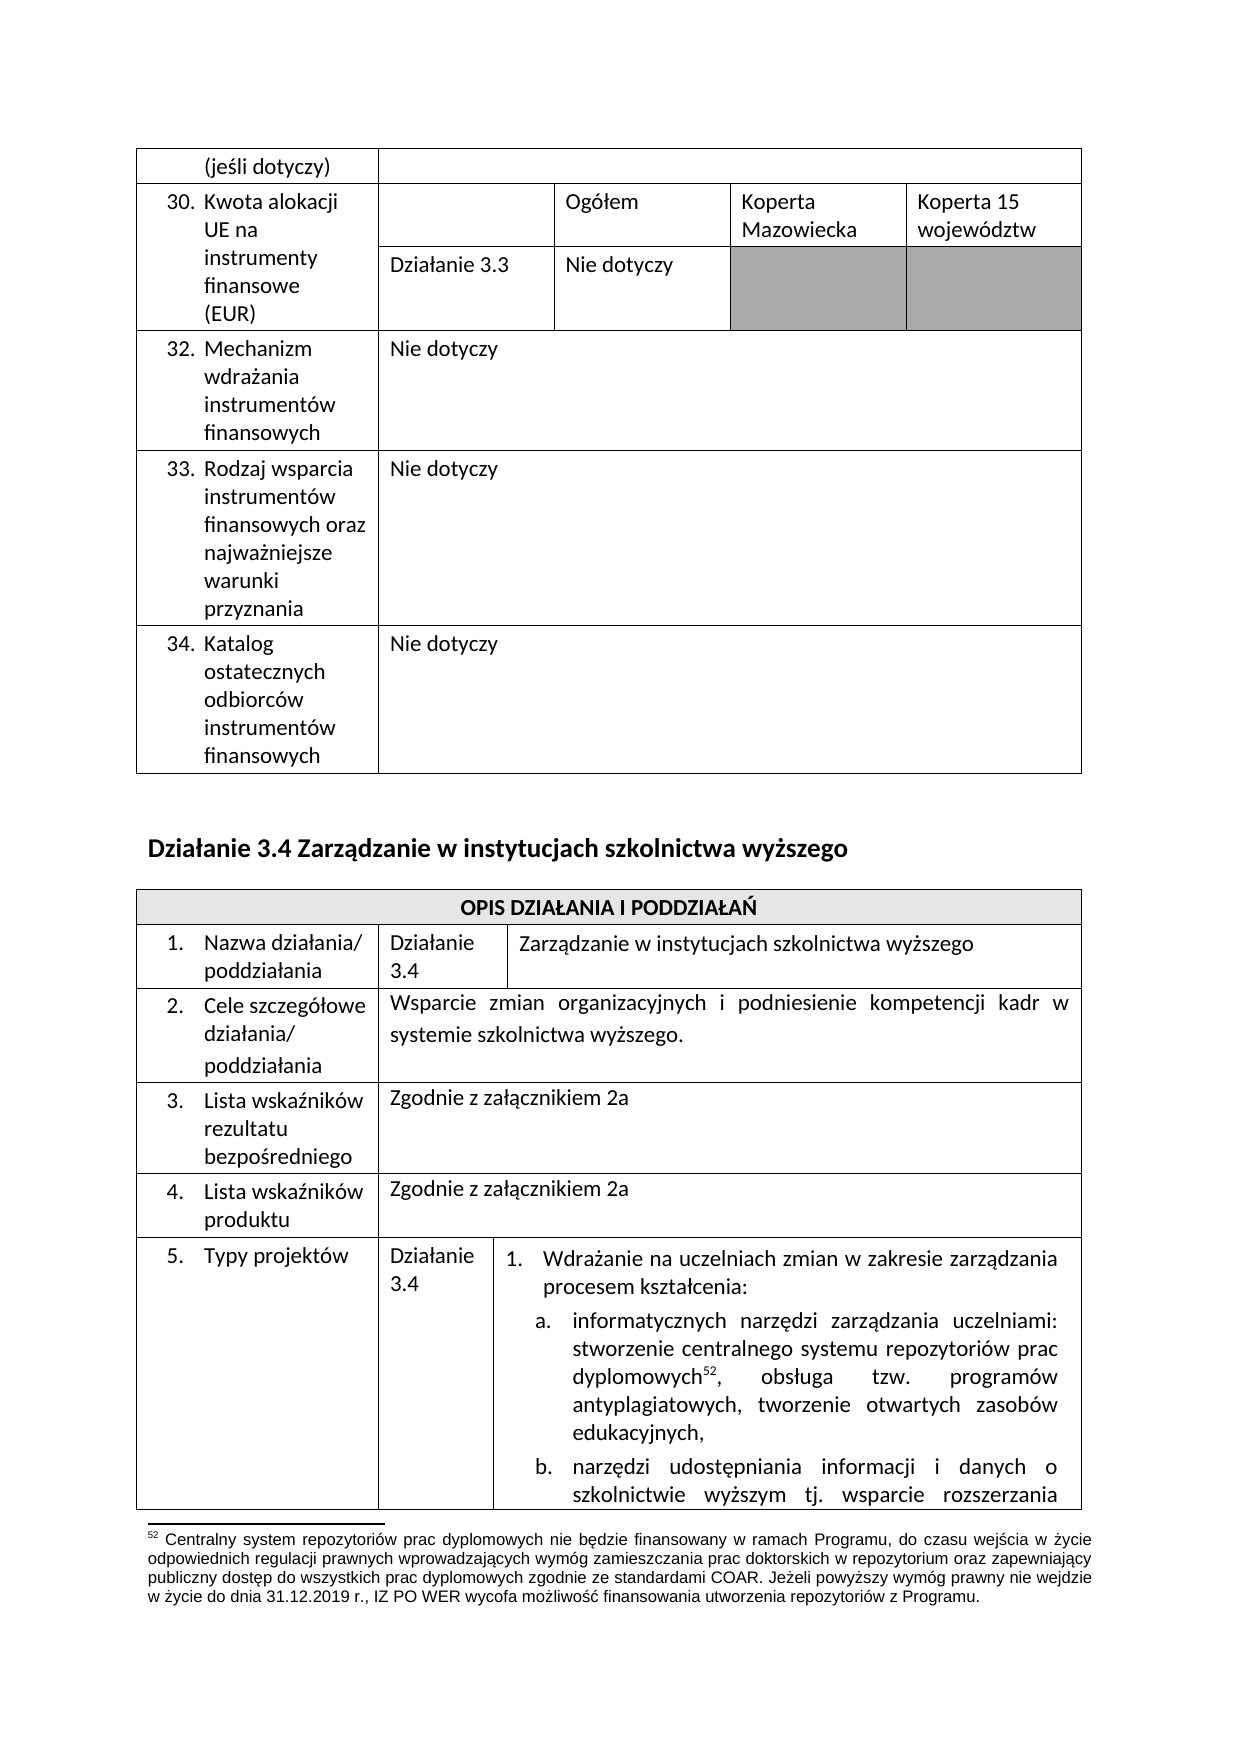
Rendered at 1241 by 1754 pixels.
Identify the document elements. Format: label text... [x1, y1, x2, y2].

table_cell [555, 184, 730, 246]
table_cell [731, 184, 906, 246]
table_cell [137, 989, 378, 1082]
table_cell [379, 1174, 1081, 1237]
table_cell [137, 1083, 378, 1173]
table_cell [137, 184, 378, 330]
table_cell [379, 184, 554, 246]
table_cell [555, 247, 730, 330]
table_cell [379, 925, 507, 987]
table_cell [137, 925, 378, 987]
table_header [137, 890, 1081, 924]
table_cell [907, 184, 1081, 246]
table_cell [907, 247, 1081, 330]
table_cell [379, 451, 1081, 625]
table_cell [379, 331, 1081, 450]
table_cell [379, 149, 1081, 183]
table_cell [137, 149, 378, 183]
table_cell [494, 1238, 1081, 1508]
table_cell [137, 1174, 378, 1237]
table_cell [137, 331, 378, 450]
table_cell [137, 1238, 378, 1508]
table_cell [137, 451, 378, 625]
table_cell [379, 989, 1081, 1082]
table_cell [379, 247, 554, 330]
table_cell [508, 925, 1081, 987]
subtitle Działanie 3.4 Zarządzanie w instytucjach szkolnictwa wyższego [148, 831, 1093, 864]
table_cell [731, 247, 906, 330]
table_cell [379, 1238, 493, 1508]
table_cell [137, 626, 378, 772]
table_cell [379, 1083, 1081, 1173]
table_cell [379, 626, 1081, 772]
